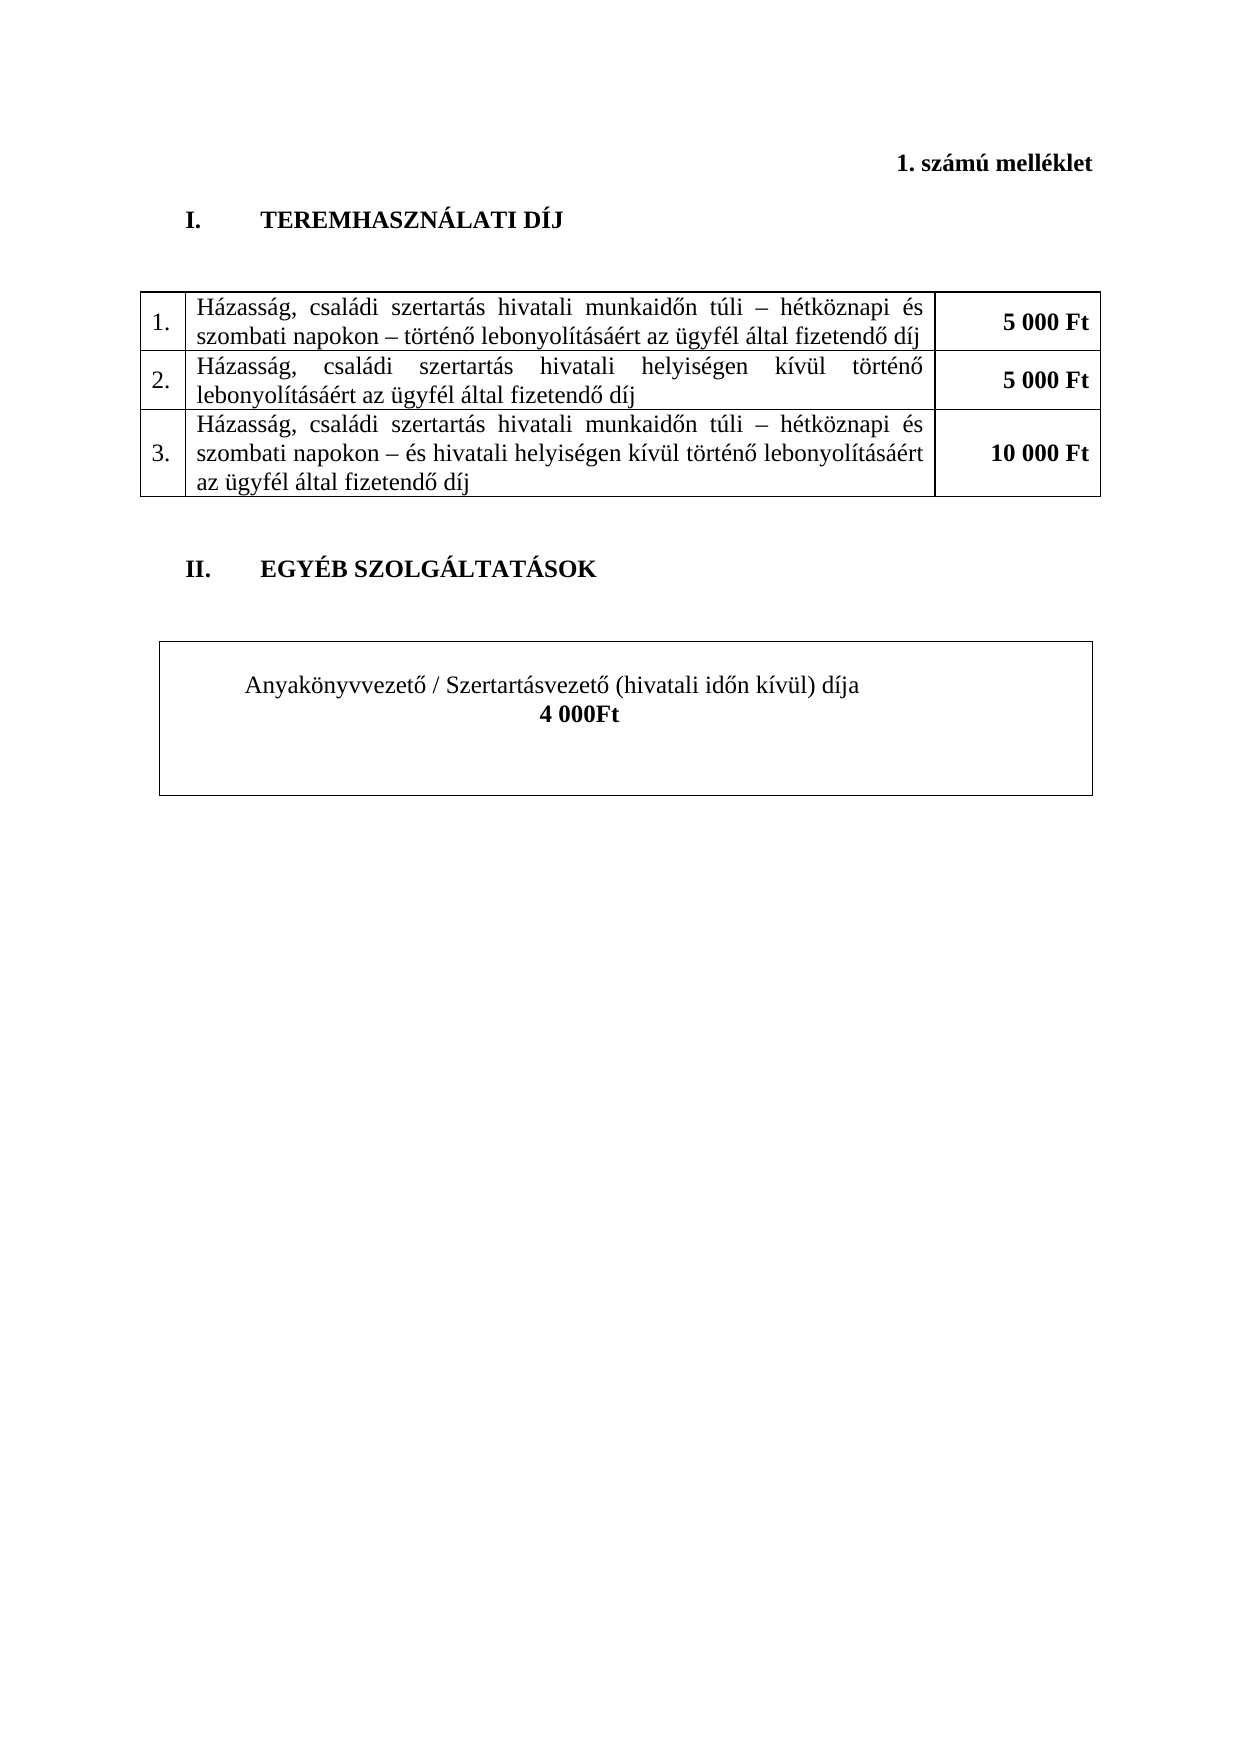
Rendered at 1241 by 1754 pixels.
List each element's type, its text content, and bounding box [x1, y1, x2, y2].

table_cell 5 000 Ft [936, 351, 1100, 408]
table_cell Házasság, családi szertartás hivatali munkaidőn túli – hétköznapi és szombati napokon – és hivatali helyiségen kívül történő lebonyolításáért az ügyfél által fizetendő díj [186, 410, 934, 496]
table_cell 2. [141, 351, 185, 408]
table_header 5 000 Ft [936, 293, 1100, 350]
list EGYÉB SZOLGÁLTATÁSOK [185, 554, 1093, 583]
list TEREMHASZNÁLATI DÍJ [185, 205, 1093, 234]
table_cell 10 000 Ft [936, 410, 1100, 496]
table_header 1. [141, 293, 185, 350]
table_header Anyakönyvvezető / Szertartásvezető (hivatali időn kívül) díja 4 000Ft [160, 642, 1092, 795]
table_cell Házasság, családi szertartás hivatali helyiségen kívül történő lebonyolításáért az ügyfél által fizetendő díj [186, 351, 934, 408]
table_cell 3. [141, 410, 185, 496]
table_header Házasság, családi szertartás hivatali munkaidőn túli – hétköznapi és szombati napokon – történő lebonyolításáért az ügyfél által fizetendő díj [186, 293, 934, 350]
list 1. számú melléklet [148, 148, 1093, 176]
